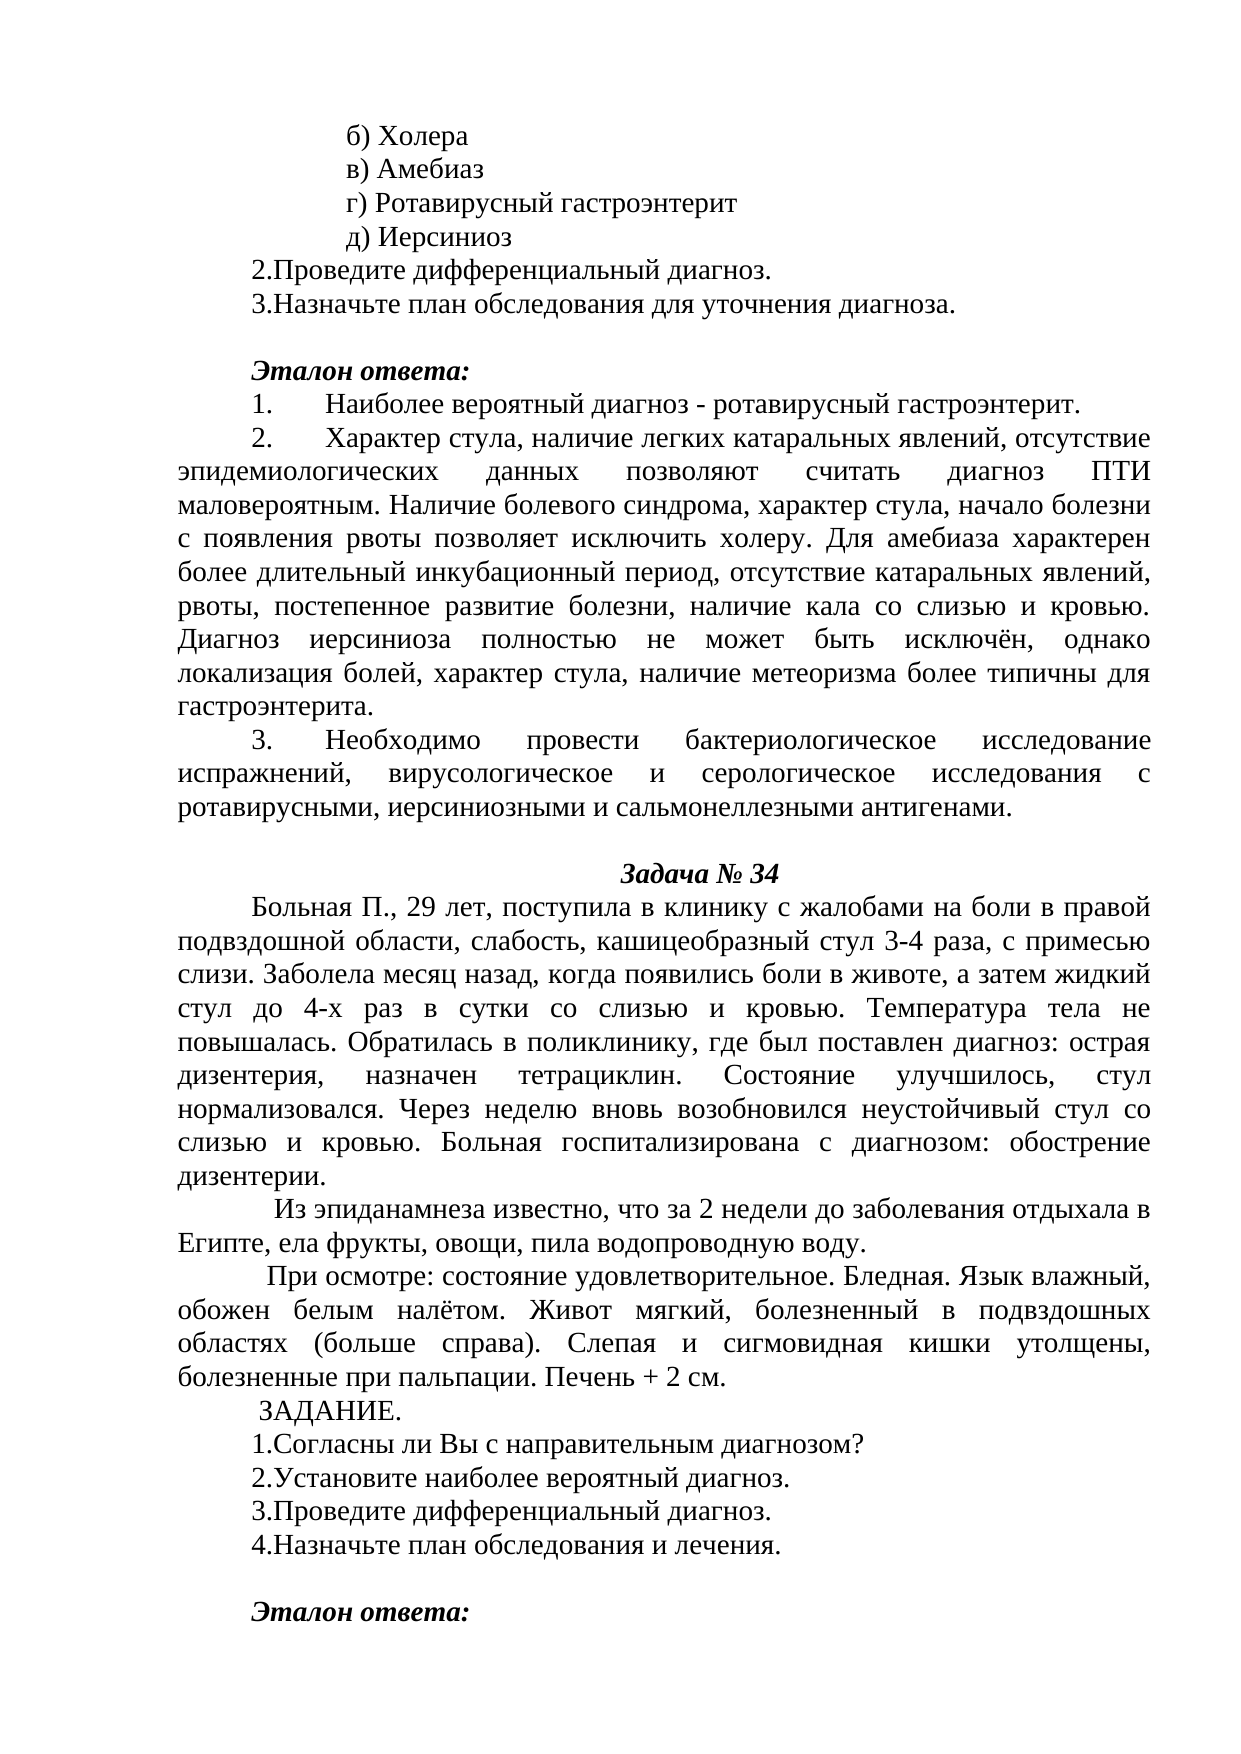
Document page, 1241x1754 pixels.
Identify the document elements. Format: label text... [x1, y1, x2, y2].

text д) Иерсиниоз [177, 219, 1152, 252]
text 1. Наиболее вероятный диагноз - ротавирусный гастроэнтерит. [177, 386, 1152, 420]
text Больная П., 29 лет, поступила в клинику с жалобами на боли в правой подвздошной области, слабость, кашицеобразный стул 3-4 раза, с примесью слизи. Заболела месяц назад, когда появились боли в животе, а затем жидкий стул до 4-х раз в сутки со слизью и кровью. Температура тела не повышалась. Обратилась в поликлинику, где был поставлен диагноз: острая дизентерия, назначен тетрациклин. Состояние улучшилось, стул нормализовался. Через неделю вновь возобновился неустойчивый стул со слизью и кровью. Больная госпитализирована с диагнозом: обострение дизентерии. [177, 889, 1152, 1191]
text Задача № 34 [177, 856, 1152, 889]
text 1.Согласны ли Вы с направительным диагнозом? [177, 1426, 1152, 1460]
text Эталон ответа: [177, 1594, 1152, 1627]
text ЗАДАНИЕ. [177, 1393, 1152, 1426]
text 2.Проведите дифференциальный диагноз. [177, 252, 1152, 286]
text Эталон ответа: [177, 353, 1152, 386]
text Из эпиданамнеза известно, что за 2 недели до заболевания отдыхала в Египте, ела фрукты, овощи, пила водопроводную воду. [177, 1191, 1152, 1258]
text 3.Проведите дифференциальный диагноз. [177, 1493, 1152, 1527]
text 2. Характер стула, наличие легких катаральных явлений, отсутствие эпидемиологических данных позволяют считать диагноз ПТИ маловероятным. Наличие болевого синдрома, характер стула, начало болезни с появления рвоты позволяет исключить холеру. Для амебиаза характерен более длительный инкубационный период, отсутствие катаральных явлений, рвоты, постепенное развитие болезни, наличие кала со слизью и кровью. Диагноз иерсиниоза полностью не может быть исключён, однако локализация болей, характер стула, наличие метеоризма более типичны для гастроэнтерита. [177, 420, 1152, 722]
text При осмотре: состояние удовлетворительное. Бледная. Язык влажный, обожен белым налётом. Живот мягкий, болезненный в подвздошных областях (больше справа). Слепая и сигмовидная кишки утолщены, болезненные при пальпации. Печень + 2 см. [177, 1258, 1152, 1393]
text г) Ротавирусный гастроэнтерит [177, 185, 1152, 219]
text в) Амебиаз [177, 152, 1152, 185]
text б) Холера [177, 118, 1152, 152]
text 3.Назначьте план обследования для уточнения диагноза. [177, 286, 1152, 319]
text 4.Назначьте план обследования и лечения. [177, 1527, 1152, 1560]
text 2.Установите наиболее вероятный диагноз. [177, 1460, 1152, 1493]
text 3. Необходимо провести бактериологическое исследование испражнений, вирусологическое и серологическое исследования с ротавирусными, иерсиниозными и сальмонеллезными антигенами. [177, 722, 1152, 822]
